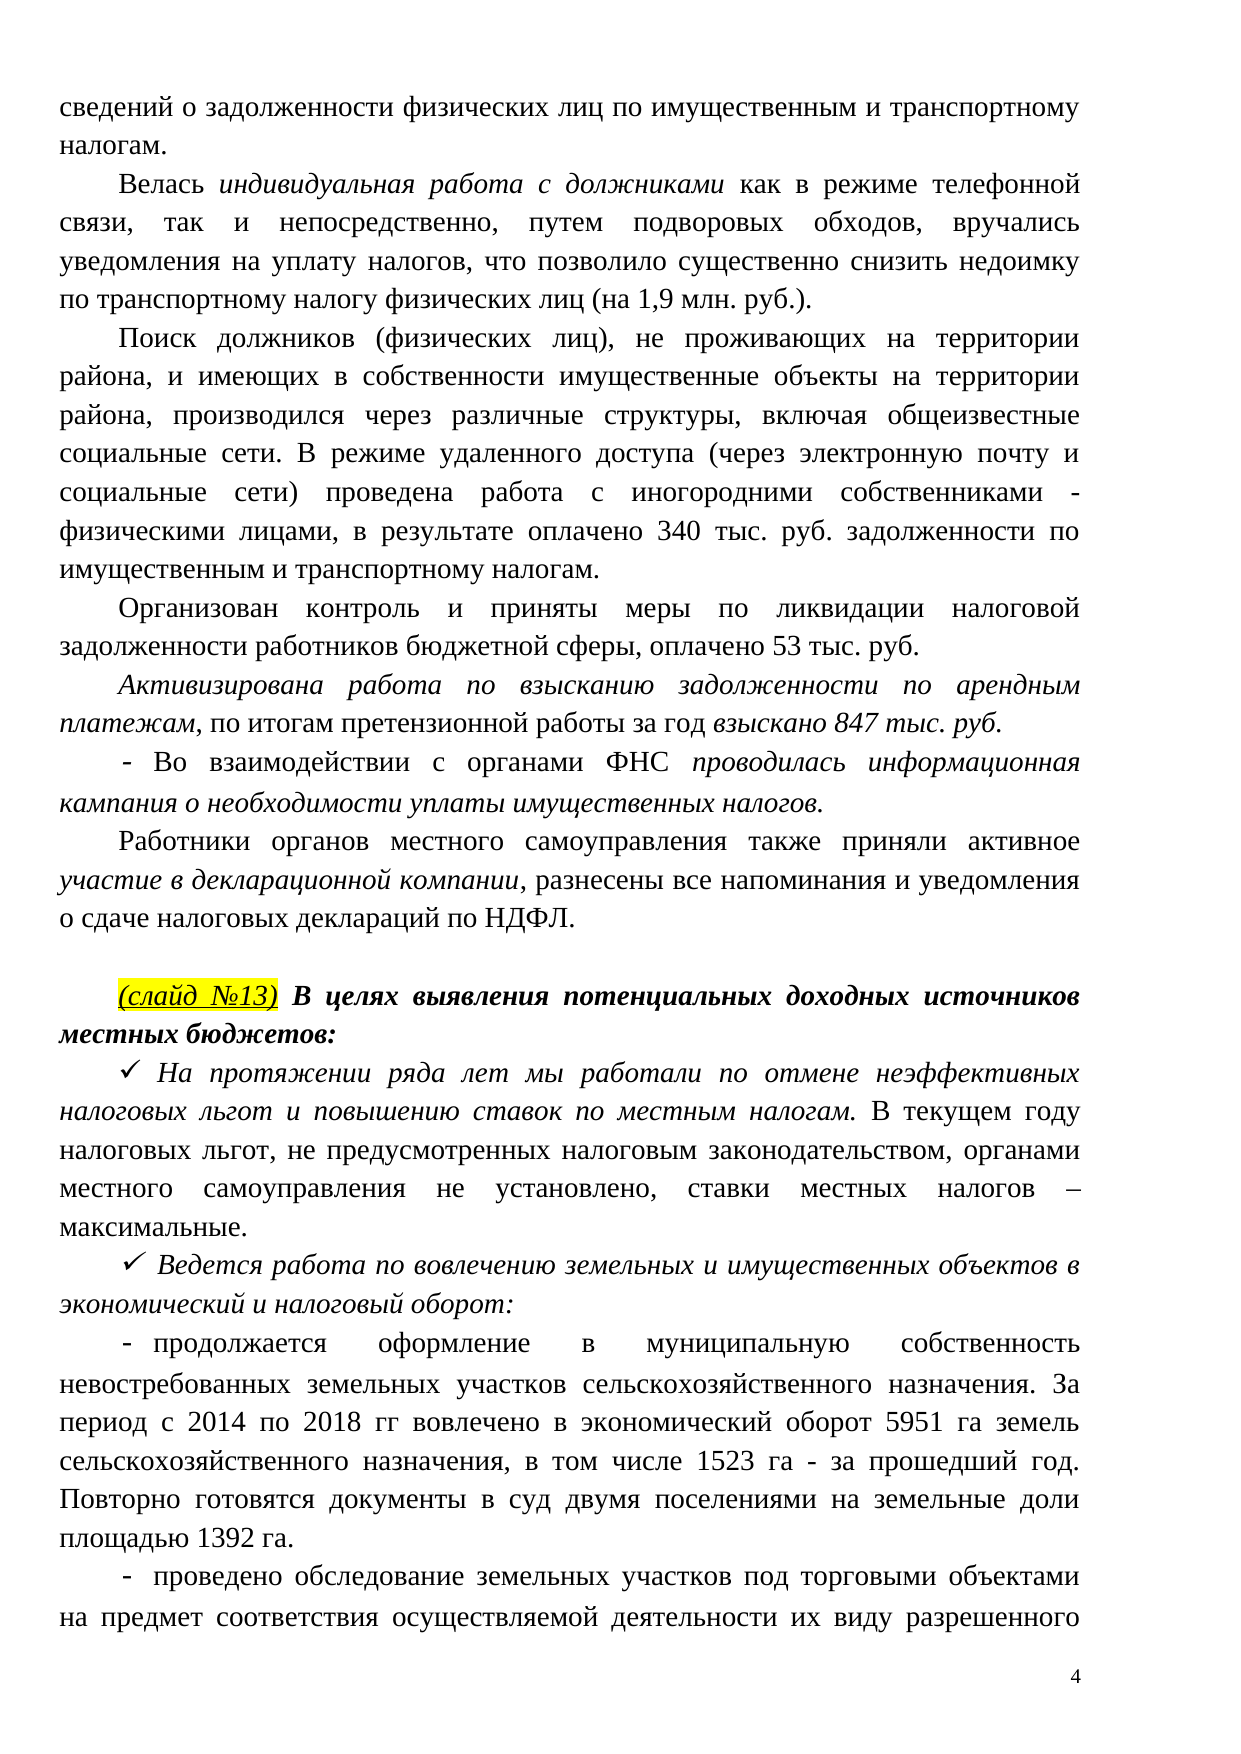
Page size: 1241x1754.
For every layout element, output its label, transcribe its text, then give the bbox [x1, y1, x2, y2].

text Организован контроль и приняты меры по ликвидации налоговой задолженности работников бюджетной сферы, оплачено 53 тыс. руб. [59, 590, 1081, 662]
text Поиск должников (физических лиц), не проживающих на территории района, и имеющих в собственности имущественные объекты на территории района, производился через различные структуры, включая общеизвестные социальные сети. В режиме удаленного доступа (через электронную почту и социальные сети) проведена работа с иногородними собственниками - физическими лицами, в результате оплачено 340 тыс. руб. задолженности по имущественным и транспортному налогам. [59, 320, 1081, 585]
list Во взаимодействии с органами ФНС проводилась информационная кампания о необходимости уплаты имущественных налогов. [59, 744, 1081, 818]
text Велась индивидуальная работа с должниками как в режиме телефонной связи, так и непосредственно, путем подворовых обходов, вручались уведомления на уплату налогов, что позволило существенно снизить недоимку по транспортному налогу физических лиц (на 1,9 млн. руб.). [59, 166, 1081, 315]
text Активизирована работа по взысканию задолженности по арендным платежам, по итогам претензионной работы за год взыскано 847 тыс. руб. [59, 667, 1081, 739]
list продолжается оформление в муниципальную собственность невостребованных земельных участков сельскохозяйственного назначения. За период с 2014 по 2018 гг вовлечено в экономический оборот 5951 га земель сельскохозяйственного назначения, в том числе 1523 га - за прошедший год. Повторно готовятся документы в суд двумя поселениями на земельные доли площадью 1392 га. [59, 1325, 1081, 1553]
text Работники органов местного самоуправления также приняли активное участие в декларационной компании, разнесены все напоминания и уведомления о сдаче налоговых деклараций по НДФЛ. [59, 823, 1081, 934]
list На протяжении ряда лет мы работали по отмене неэффективных налоговых льгот и повышению ставок по местным налогам. В текущем году налоговых льгот, не предусмотренных налоговым законодательством, органами местного самоуправления не установлено, ставки местных налогов – максимальные. [59, 1055, 1081, 1242]
text (слайд №13) В целях выявления потенциальных доходных источников местных бюджетов: [59, 978, 1081, 1050]
list Ведется работа по вовлечению земельных и имущественных объектов в экономический и налоговый оборот: [59, 1247, 1081, 1320]
